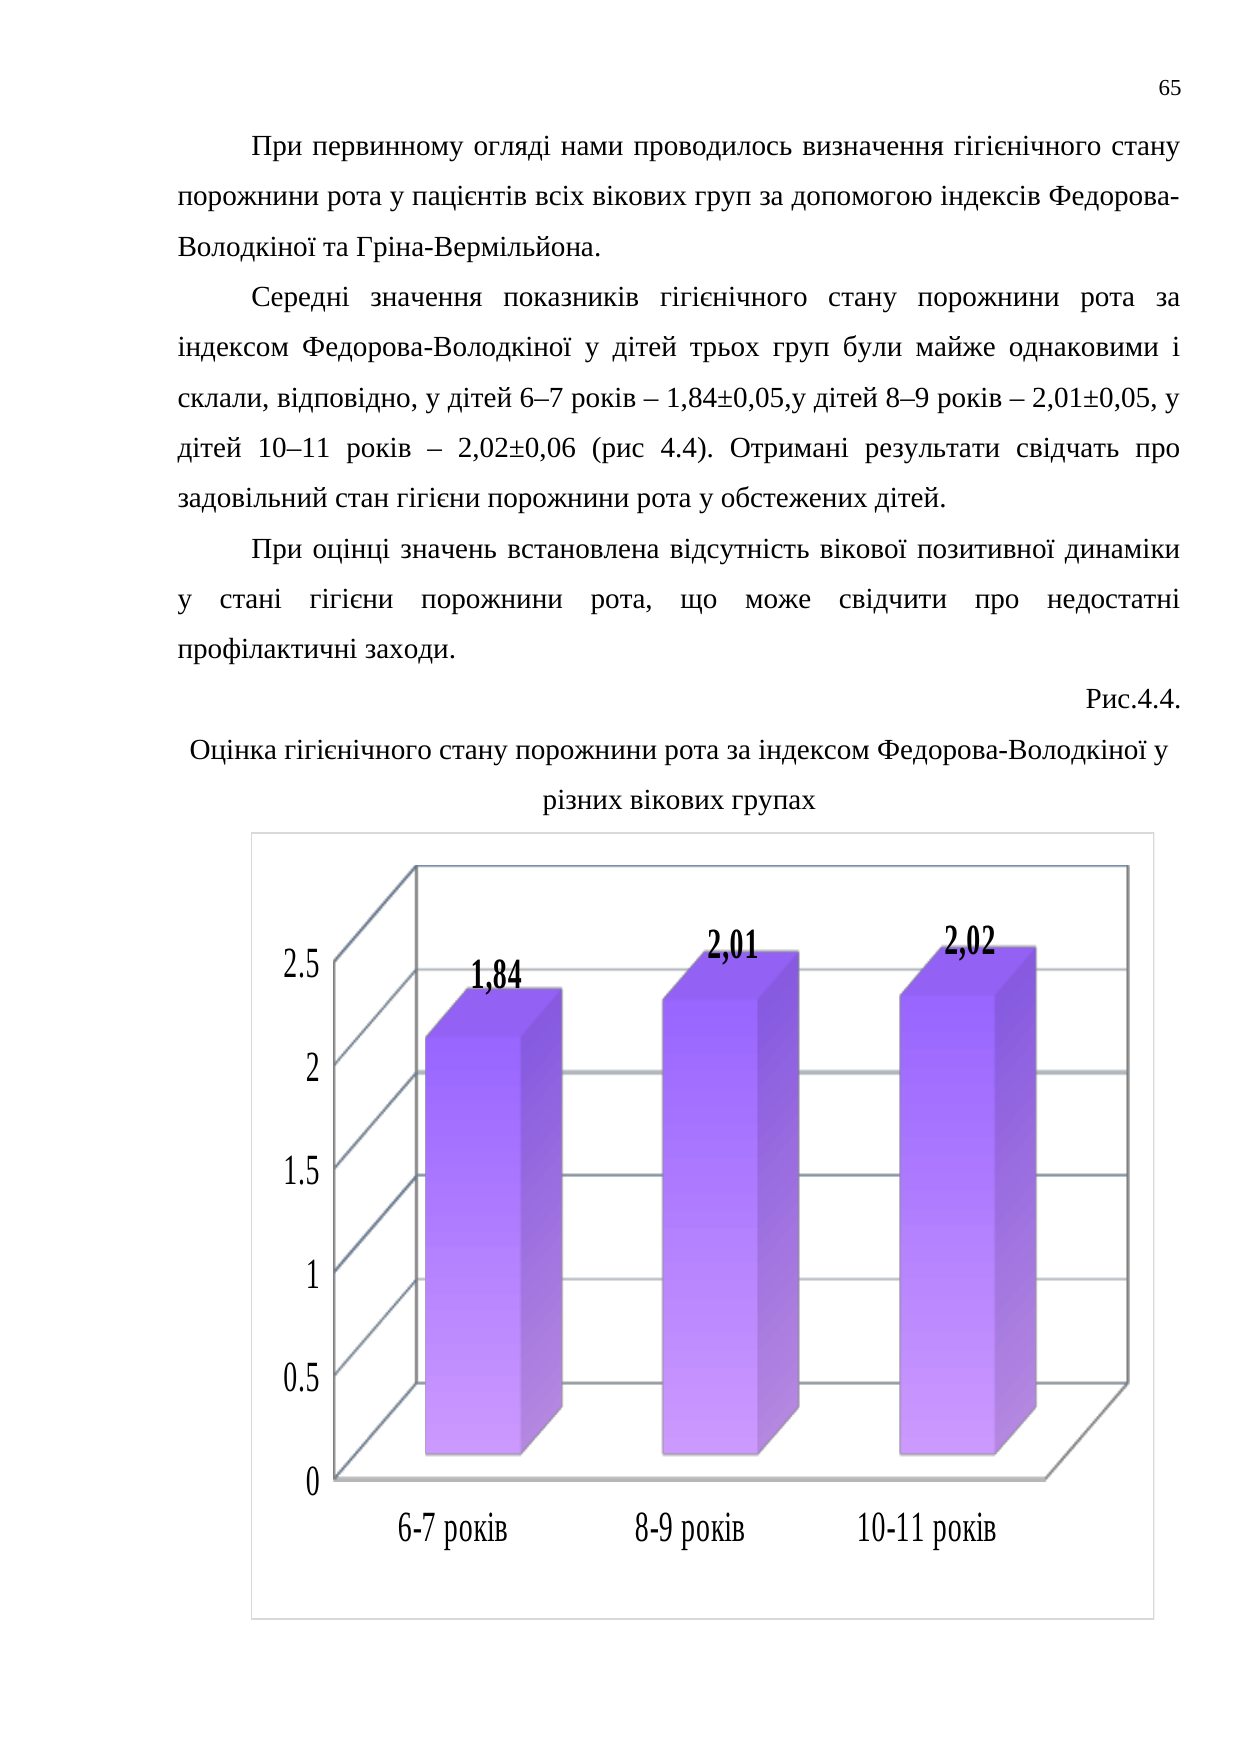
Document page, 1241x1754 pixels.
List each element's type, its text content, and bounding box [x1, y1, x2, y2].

text Оцінка гігієнічного стану порожнини рота за індексом Федорова-Володкіної у різних вікових групах [177, 732, 1181, 816]
text При первинному огляді нами проводилось визначення гігієнічного стану порожнини рота у пацієнтів всіх вікових груп за допомогою індексів Федорова-Володкіної та Гріна-Вермільйона. [177, 128, 1181, 262]
text Рис.4.4. [177, 682, 1181, 715]
text Середні значення показників гігієнічного стану порожнини рота за індексом Федорова-Володкіної у дітей трьох груп були майже однаковими і склали, відповідно, у дітей 6–7 років – 1,84±0,05,у дітей 8–9 років – 2,01±0,05, у дітей 10–11 років – 2,02±0,06 (рис 4.4). Отримані результати свідчать про задовільний стан гігієни порожнини рота у обстежених дітей. [177, 279, 1181, 514]
text При оцінці значень встановлена відсутність вікової позитивної динаміки у стані гігієни порожнини рота, що може свідчити про недостатні профілактичні заходи. [177, 531, 1181, 665]
